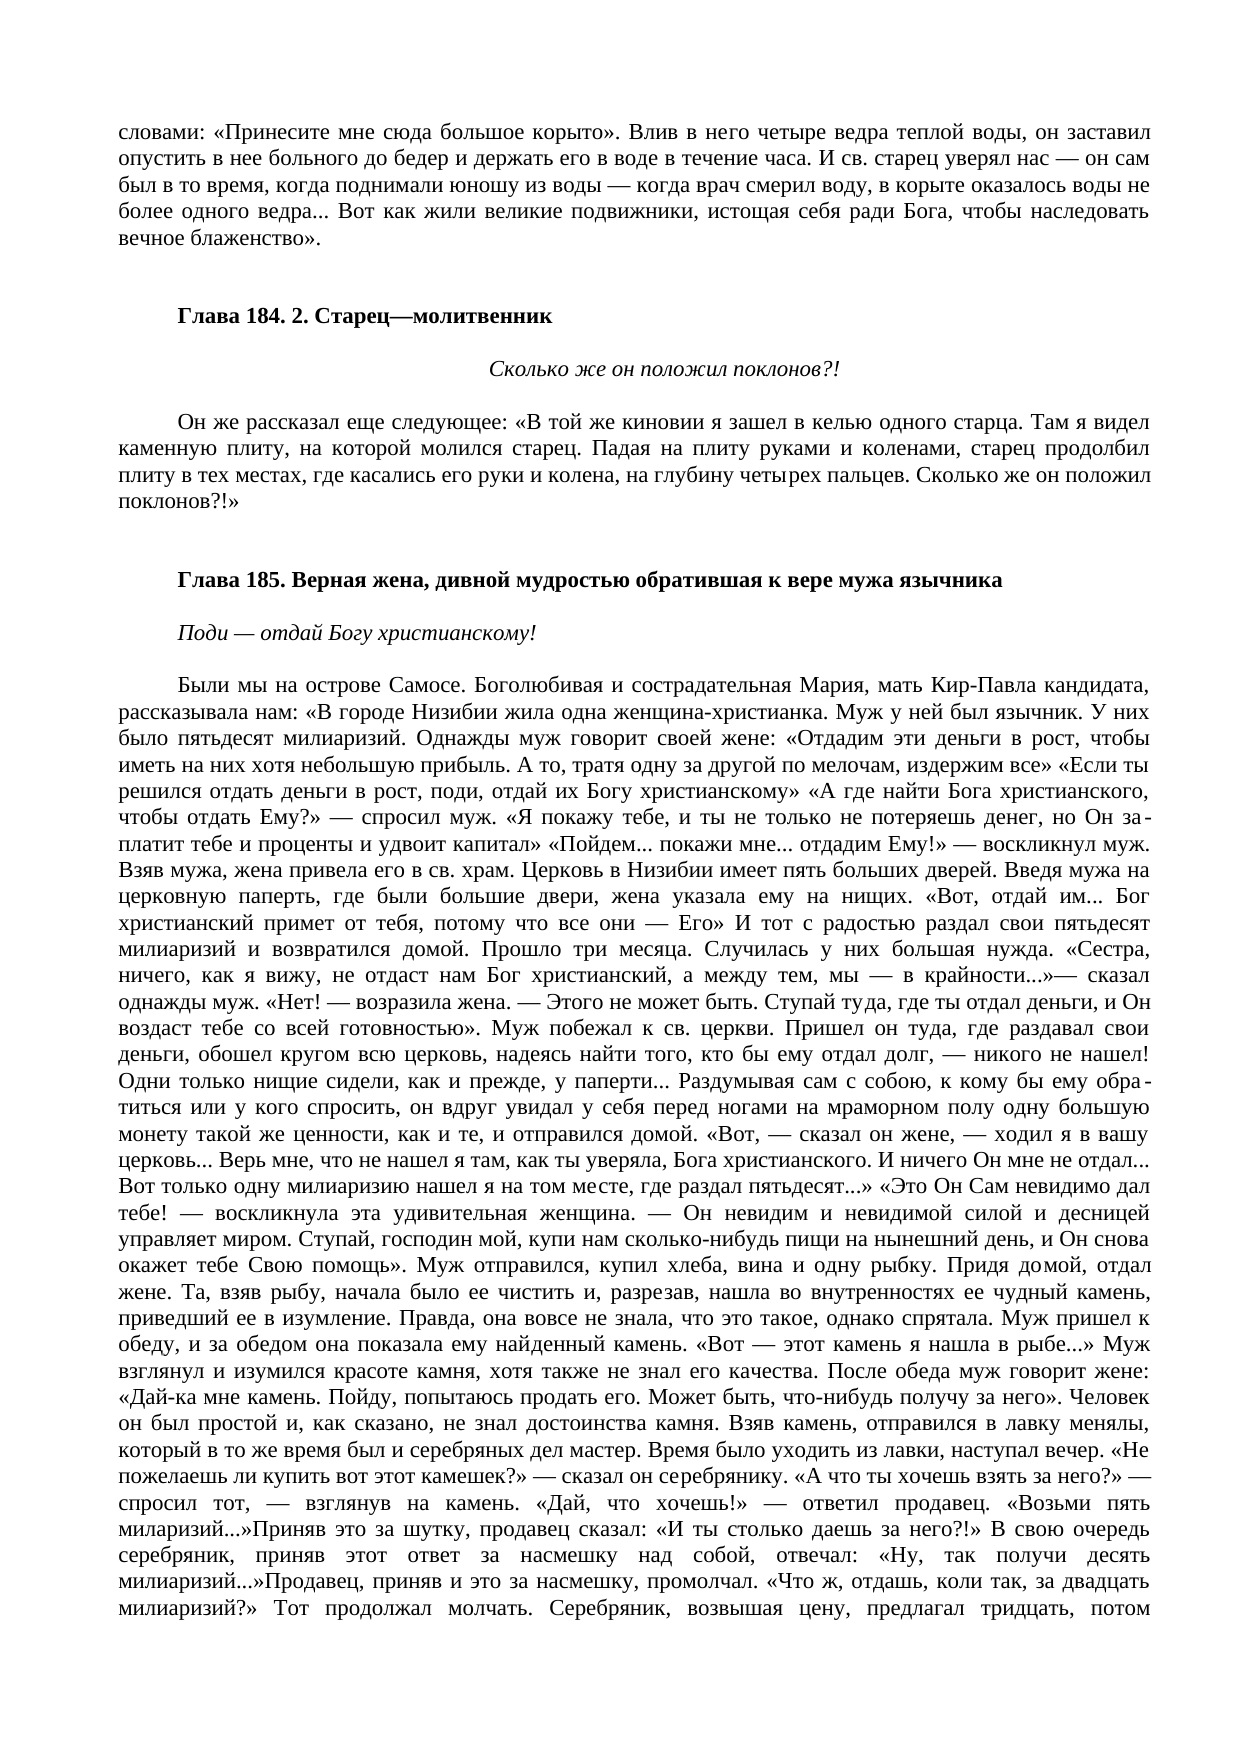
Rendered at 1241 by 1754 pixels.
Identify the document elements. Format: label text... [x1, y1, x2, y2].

text Поди — отдай Богу христианскому! [118, 619, 1152, 645]
text Глава 185. Верная жена, дивной мудростью обратившая к вере мужа язычника [118, 566, 1152, 592]
text Глава 184. 2. Старец—молитвенник [118, 303, 1152, 329]
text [118, 118, 1152, 250]
text Он же рассказал еще следующее: «В той же киновии я зашел в келью одного старца. Там я видел каменную плиту, на которой молился старец. Падая на плиту руками и коленами, старец продолбил плиту в тех местах, где касались его руки и колена, на глубину четырех пальцев. Сколько же он положил поклонов?!» [118, 408, 1152, 513]
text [118, 672, 1152, 1620]
text Сколько же он положил поклонов?! [118, 355, 1152, 382]
